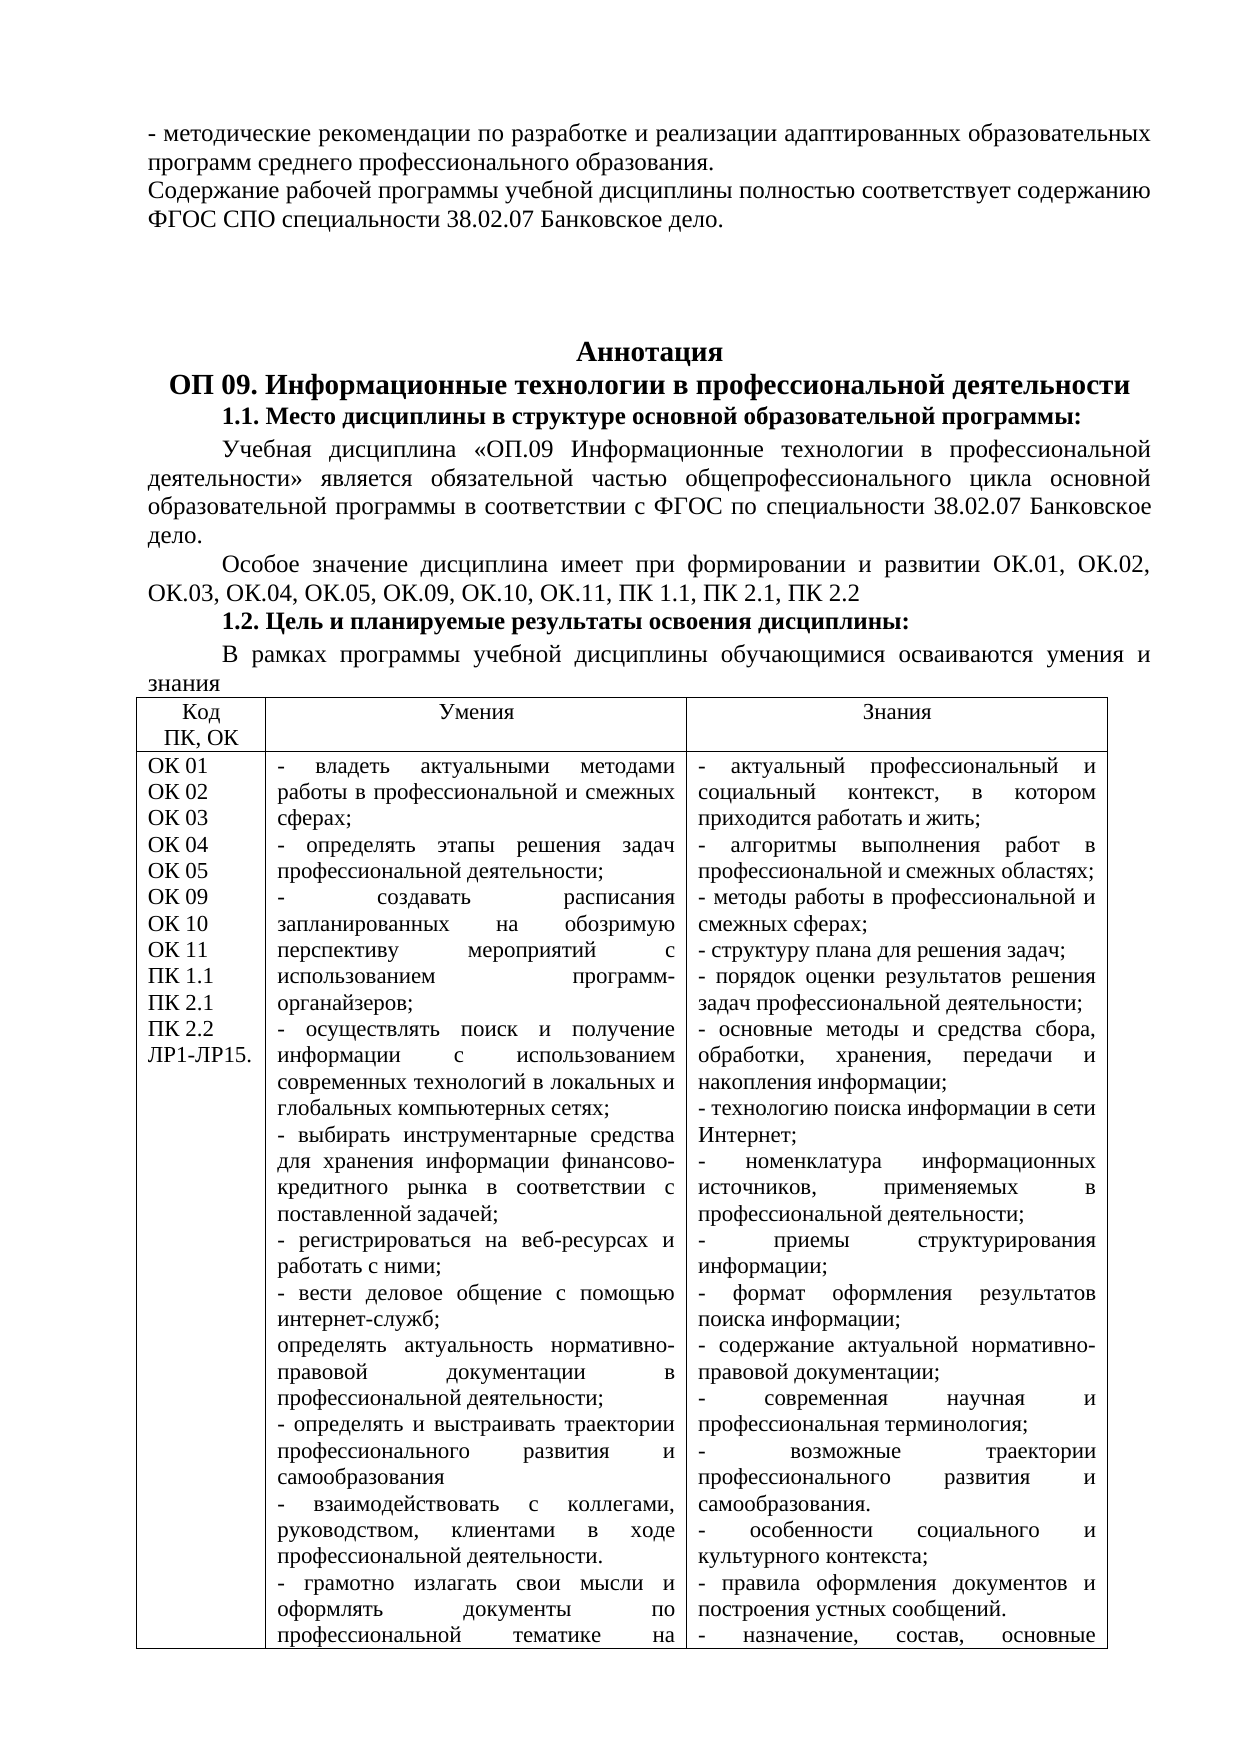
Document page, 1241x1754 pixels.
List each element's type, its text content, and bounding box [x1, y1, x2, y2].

text 1.1. Место дисциплины в структуре основной образовательной программы: [148, 401, 1152, 429]
table_header Код ПК, ОК [137, 698, 265, 751]
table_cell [137, 752, 265, 1648]
table_header Знания [687, 698, 1107, 751]
text Аннотация [148, 334, 1152, 367]
text - методические рекомендации по разработке и реализации адаптированных образовательных программ среднего профессионального образования. [148, 118, 1152, 176]
text Учебная дисциплина «ОП.09 Информационные технологии в профессиональной деятельности» является обязательной частью общепрофессионального цикла основной образовательной программы в соответствии с ФГОС по специальности 38.02.07 Банковское дело. [148, 434, 1152, 549]
text ОП 09. Информационные технологии в профессиональной деятельности [148, 367, 1152, 401]
text Содержание рабочей программы учебной дисциплины полностью соответствует содержанию ФГОС СПО специальности 38.02.07 Банковское дело. [148, 176, 1152, 233]
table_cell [266, 752, 686, 1648]
table_header Умения [266, 698, 686, 751]
text В рамках программы учебной дисциплины обучающимися осваиваются умения и знания [148, 639, 1152, 697]
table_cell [687, 752, 1107, 1648]
text 1.2. Цель и планируемые результаты освоения дисциплины: [148, 606, 1152, 635]
text Особое значение дисциплина имеет при формировании и развитии ОК.01, ОК.02, ОК.03, ОК.04, ОК.05, ОК.09, ОК.10, ОК.11, ПК 1.1, ПК 2.1, ПК 2.2 [148, 549, 1152, 606]
